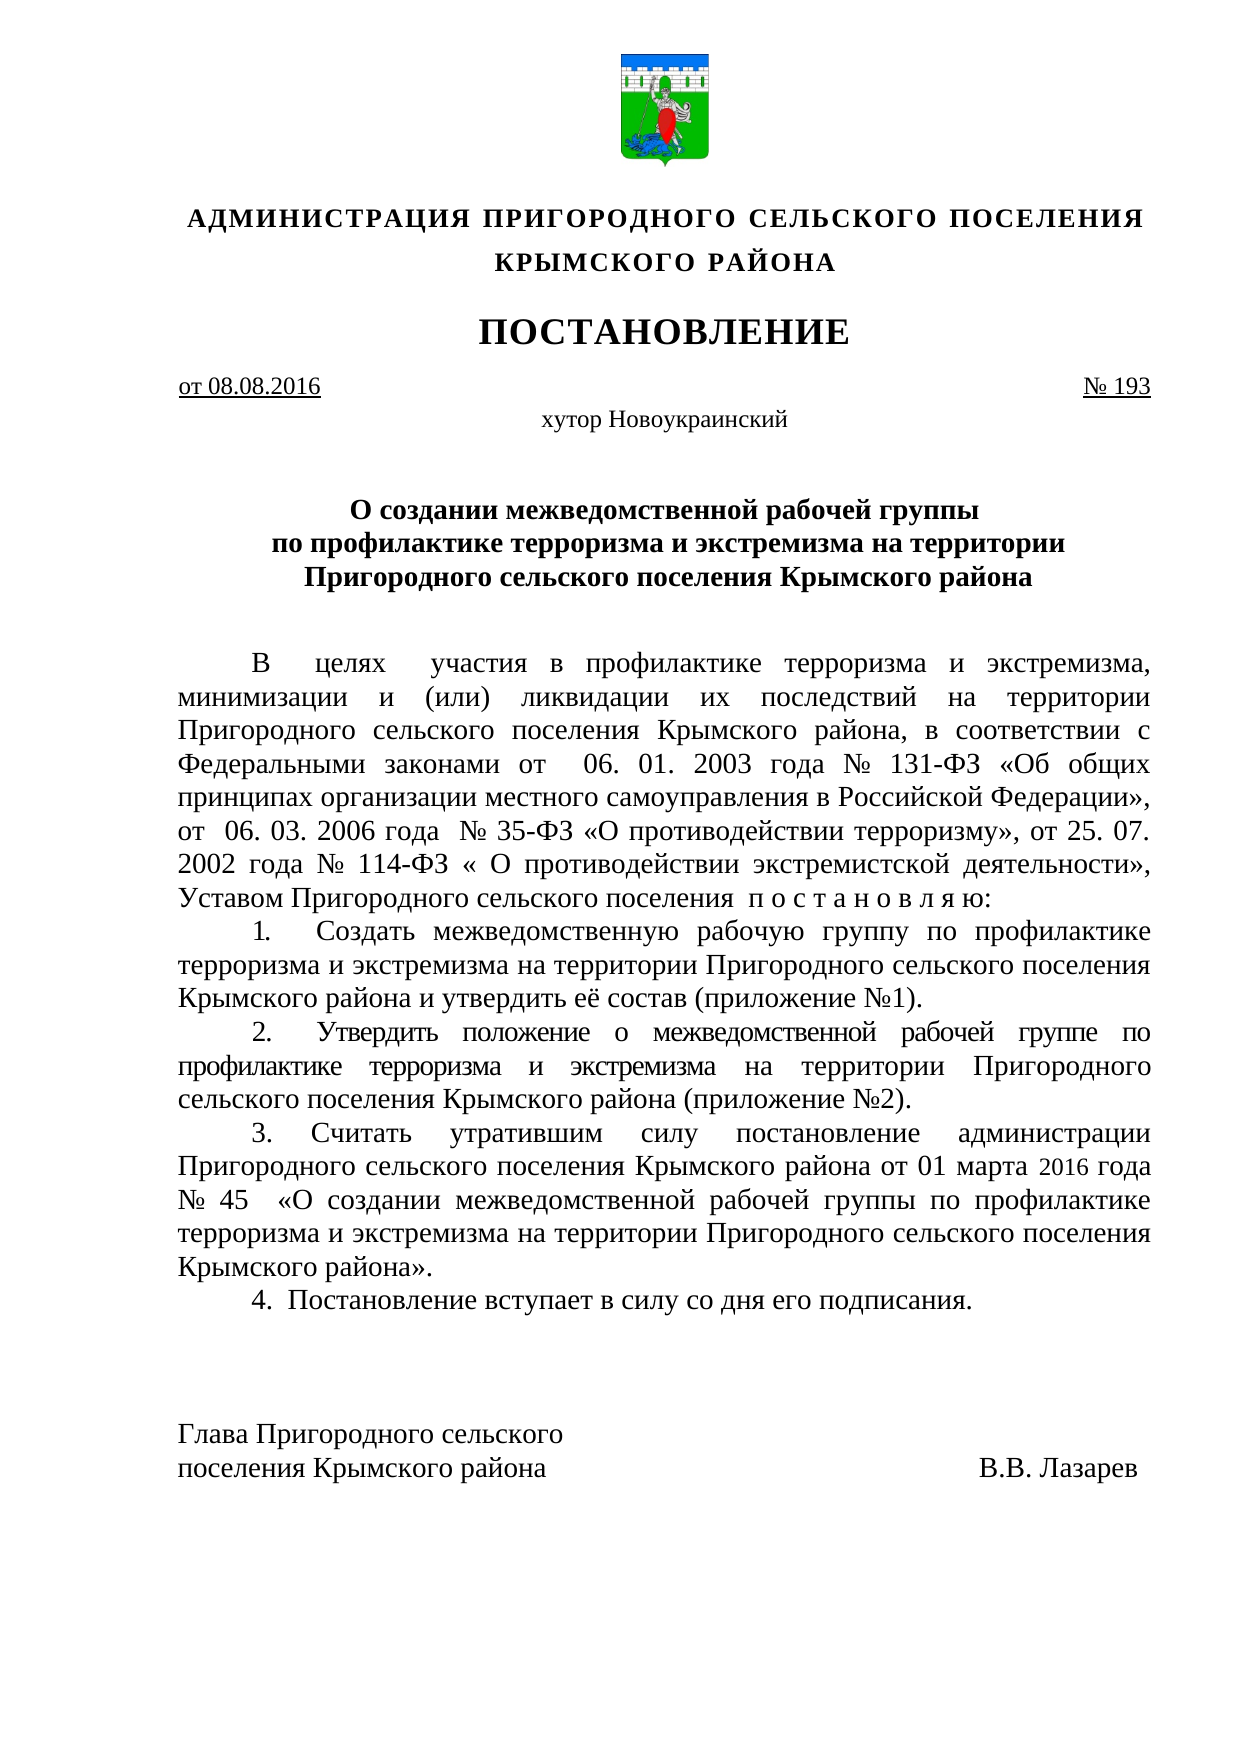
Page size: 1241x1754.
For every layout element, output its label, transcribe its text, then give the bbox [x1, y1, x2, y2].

text администрация пригородного сельского поселения крымского района [177, 196, 1152, 279]
text Глава Пригородного сельского [177, 1417, 1152, 1450]
text поселения Крымского района В.В. Лазарев [177, 1450, 1152, 1484]
text В целях участия в профилактике терроризма и экстремизма, минимизации и (или) ликвидации их последствий на территории Пригородного сельского поселения Крымского района, в соответствии с Федеральными законами от 06. 01. 2003 года № 131-ФЗ «Об общих принципах организации местного самоуправления в Российской Федерации», от 06. 03. 2006 года № 35-ФЗ «О противодействии терроризму», от 25. 07. 2002 года № 114-ФЗ « О противодействии экстремистской деятельности», Уставом Пригородного сельского поселения п о с т а н о в л я ю: [177, 645, 1152, 913]
list Создать межведомственную рабочую группу по профилактике терроризма и экстремизма на территории Пригородного сельского поселения Крымского района и утвердить её состав (приложение №1). [178, 913, 1152, 1014]
text Пригородного сельского поселения Крымского района [185, 559, 1152, 592]
text по профилактике терроризма и экстремизма на территории [185, 525, 1152, 559]
text ПОСТАНОВЛЕНИЕ [177, 309, 1152, 352]
text от 08.08.2016 № 193 хутор Новоукраинский [177, 371, 1152, 433]
picture [621, 54, 709, 167]
text 4. Постановление вступает в силу со дня его подписания. [177, 1282, 1152, 1316]
text 3. Считать утратившим силу постановление администрации Пригородного сельского поселения Крымского района от 01 марта 2016 года № 45 «О создании межведомственной рабочей группы по профилактике терроризма и экстремизма на территории Пригородного сельского поселения Крымского района». [177, 1115, 1152, 1282]
list Утвердить положение о межведомственной рабочей группе по профилактике терроризма и экстремизма на территории Пригородного сельского поселения Крымского района (приложение №2). [178, 1014, 1152, 1115]
text О создании межведомственной рабочей группы [177, 492, 1152, 525]
